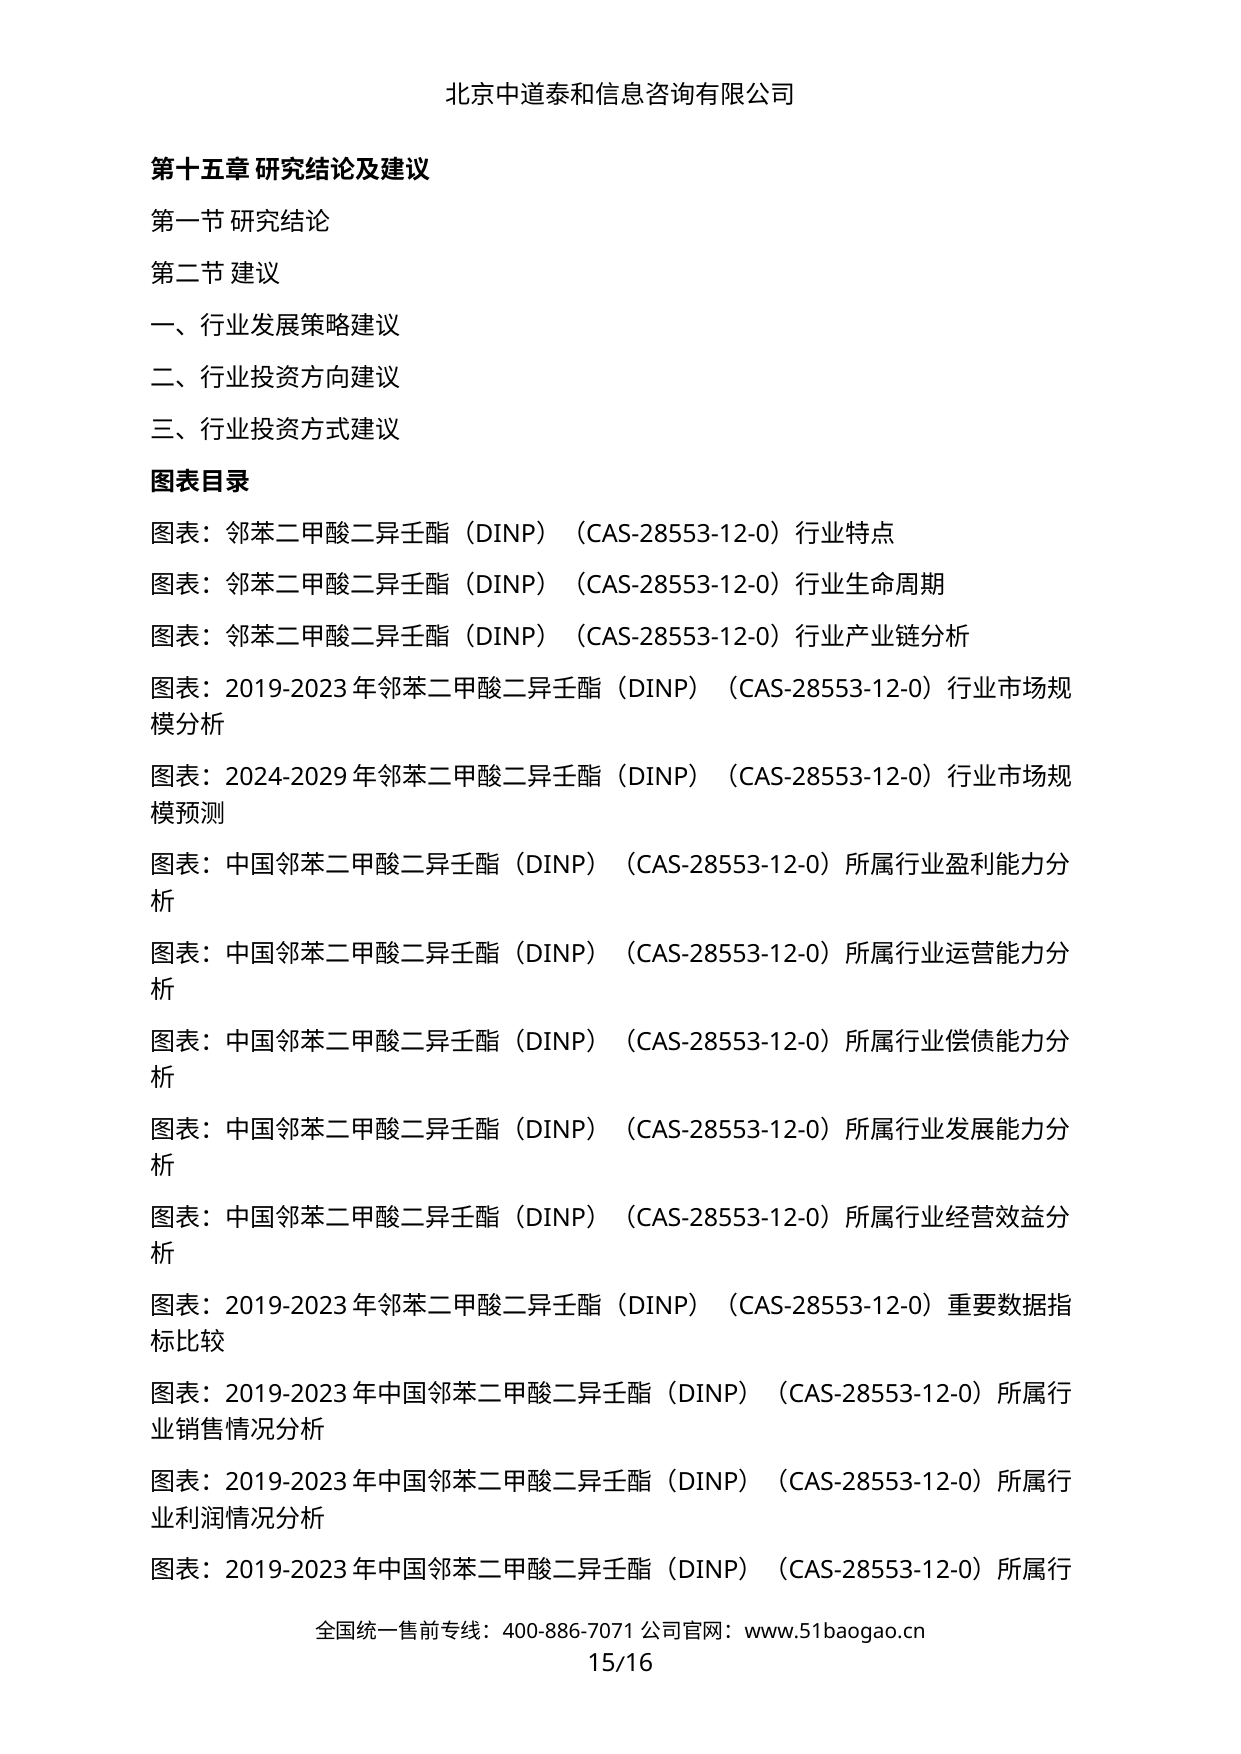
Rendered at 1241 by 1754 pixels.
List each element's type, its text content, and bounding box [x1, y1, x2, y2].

text 图表：中国邻苯二甲酸二异壬酯（DINP）（CAS-28553-12-0）所属行业运营能力分析 [150, 933, 1090, 1006]
text 图表：中国邻苯二甲酸二异壬酯（DINP）（CAS-28553-12-0）所属行业盈利能力分析 [150, 845, 1090, 917]
text 图表：2019-2023年中国邻苯二甲酸二异壬酯（DINP）（CAS-28553-12-0）所属行业销售情况分析 [150, 1374, 1090, 1446]
text 图表：2024-2029年邻苯二甲酸二异壬酯（DINP）（CAS-28553-12-0）行业市场规模预测 [150, 757, 1090, 829]
text 图表：2019-2023年邻苯二甲酸二异壬酯（DINP）（CAS-28553-12-0）行业市场规模分析 [150, 669, 1090, 741]
text 图表：邻苯二甲酸二异壬酯（DINP）（CAS-28553-12-0）行业生命周期 [150, 565, 1090, 601]
text 图表：中国邻苯二甲酸二异壬酯（DINP）（CAS-28553-12-0）所属行业发展能力分析 [150, 1109, 1090, 1182]
text 图表：邻苯二甲酸二异壬酯（DINP）（CAS-28553-12-0）行业特点 [150, 513, 1090, 549]
text 二、行业投资方向建议 [150, 357, 1090, 394]
text 第一节 研究结论 [150, 202, 1090, 238]
text 图表：2019-2023年邻苯二甲酸二异壬酯（DINP）（CAS-28553-12-0）重要数据指标比较 [150, 1286, 1090, 1358]
text 第十五章 研究结论及建议 [150, 150, 1090, 186]
text 一、行业发展策略建议 [150, 306, 1090, 342]
text 图表：2019-2023年中国邻苯二甲酸二异壬酯（DINP）（CAS-28553-12-0）所属行业利润情况分析 [150, 1462, 1090, 1534]
text 图表：中国邻苯二甲酸二异壬酯（DINP）（CAS-28553-12-0）所属行业经营效益分析 [150, 1197, 1090, 1270]
text 三、行业投资方式建议 [150, 409, 1090, 446]
text 第二节 建议 [150, 254, 1090, 290]
text 图表目录 [150, 461, 1090, 497]
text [150, 1550, 1090, 1586]
text 图表：中国邻苯二甲酸二异壬酯（DINP）（CAS-28553-12-0）所属行业偿债能力分析 [150, 1021, 1090, 1094]
text 图表：邻苯二甲酸二异壬酯（DINP）（CAS-28553-12-0）行业产业链分析 [150, 617, 1090, 653]
